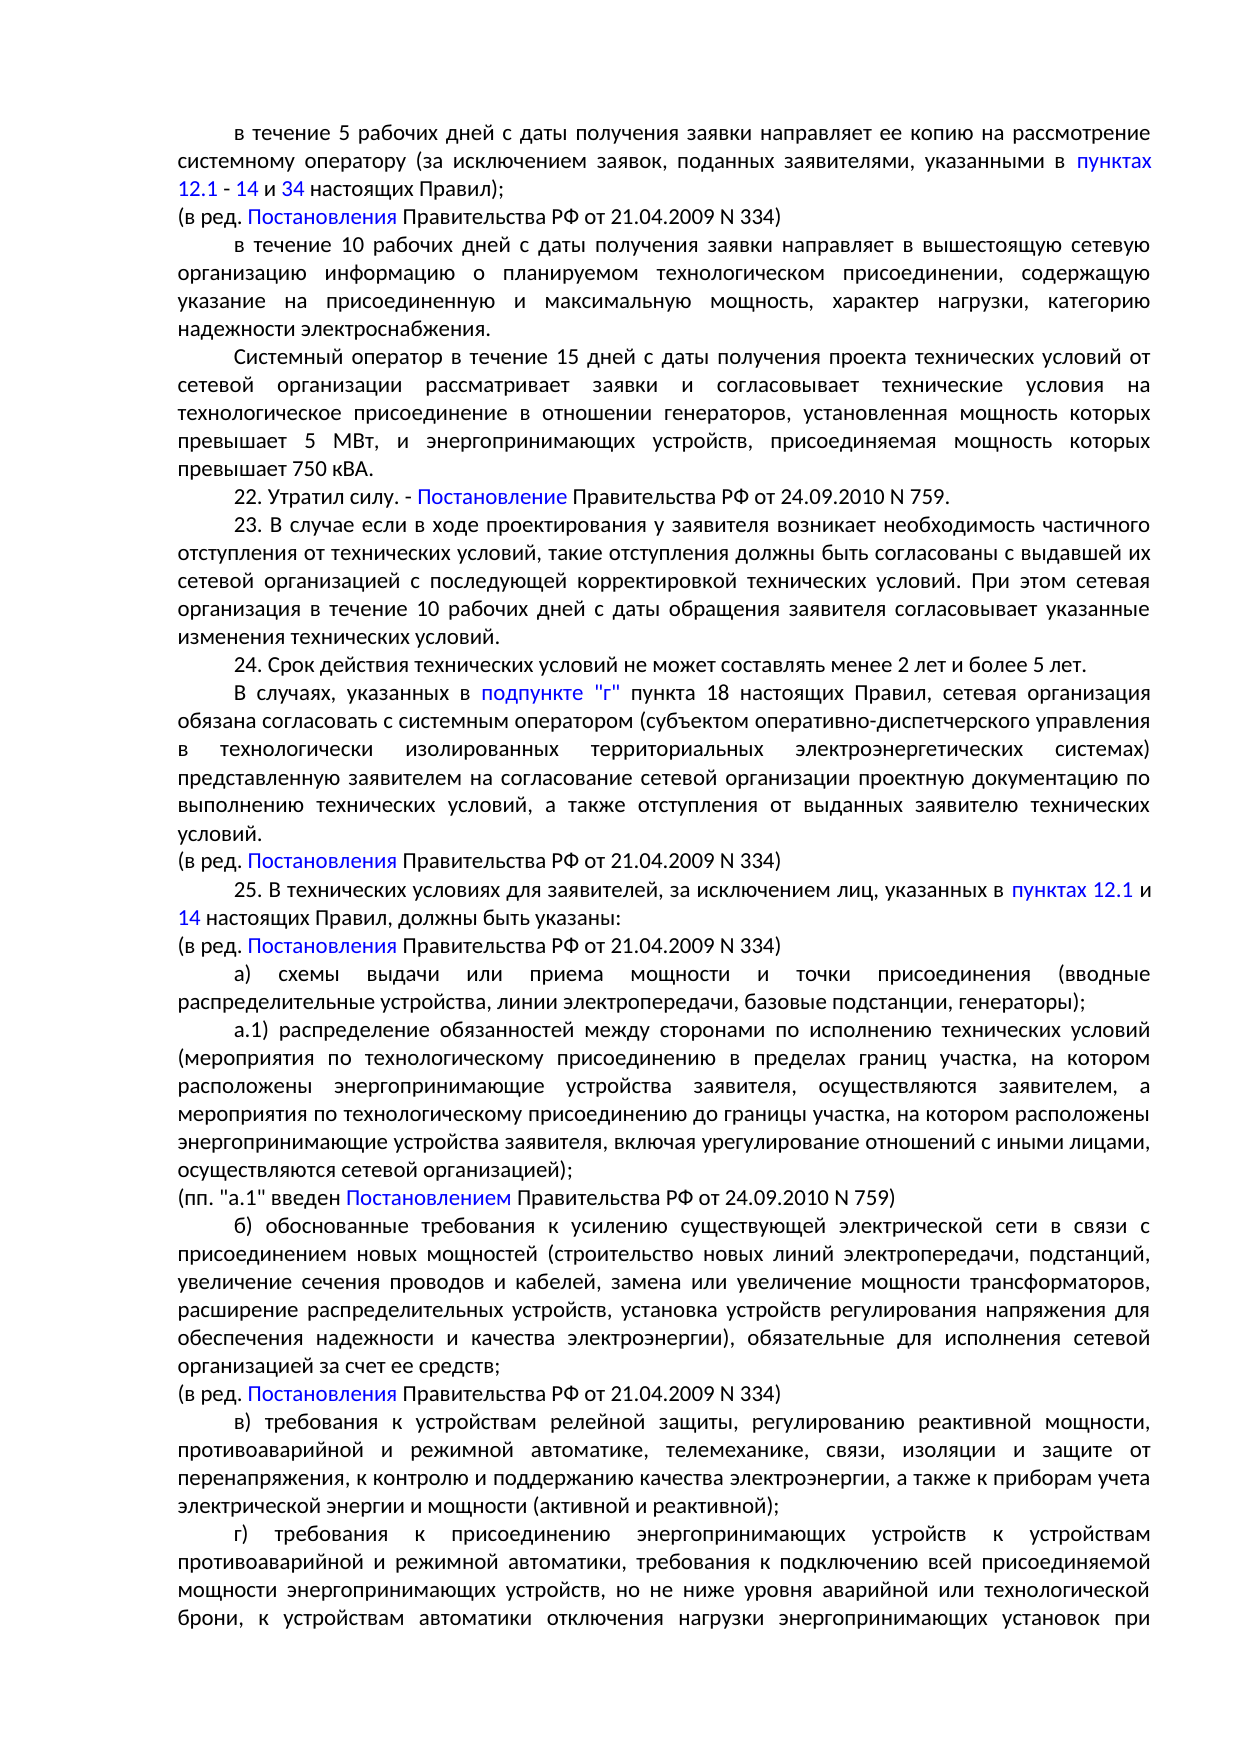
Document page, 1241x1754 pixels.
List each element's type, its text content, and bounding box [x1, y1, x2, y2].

text (в ред. Постановления Правительства РФ от 21.04.2009 N 334) [177, 931, 1152, 959]
text 22. Утратил силу. - Постановление Правительства РФ от 24.09.2010 N 759. [177, 482, 1152, 510]
text (в ред. Постановления Правительства РФ от 21.04.2009 N 334) [177, 1379, 1152, 1407]
text а) схемы выдачи или приема мощности и точки присоединения (вводные распределительные устройства, линии электропередачи, базовые подстанции, генераторы); [177, 959, 1152, 1015]
text 24. Срок действия технических условий не может составлять менее 2 лет и более 5 лет. [177, 651, 1152, 678]
text в течение 5 рабочих дней с даты получения заявки направляет ее копию на рассмотрение системному оператору (за исключением заявок, поданных заявителями, указанными в пунктах 12.1 - 14 и 34 настоящих Правил); [177, 118, 1152, 202]
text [177, 1519, 1152, 1631]
text б) обоснованные требования к усилению существующей электрической сети в связи с присоединением новых мощностей (строительство новых линий электропередачи, подстанций, увеличение сечения проводов и кабелей, замена или увеличение мощности трансформаторов, расширение распределительных устройств, установка устройств регулирования напряжения для обеспечения надежности и качества электроэнергии), обязательные для исполнения сетевой организацией за счет ее средств; [177, 1211, 1152, 1379]
text в) требования к устройствам релейной защиты, регулированию реактивной мощности, противоаварийной и режимной автоматике, телемеханике, связи, изоляции и защите от перенапряжения, к контролю и поддержанию качества электроэнергии, а также к приборам учета электрической энергии и мощности (активной и реактивной); [177, 1407, 1152, 1519]
text (в ред. Постановления Правительства РФ от 21.04.2009 N 334) [177, 847, 1152, 875]
text в течение 10 рабочих дней с даты получения заявки направляет в вышестоящую сетевую организацию информацию о планируемом технологическом присоединении, содержащую указание на присоединенную и максимальную мощность, характер нагрузки, категорию надежности электроснабжения. [177, 230, 1152, 342]
text (пп. "а.1" введен Постановлением Правительства РФ от 24.09.2010 N 759) [177, 1183, 1152, 1211]
text 25. В технических условиях для заявителей, за исключением лиц, указанных в пунктах 12.1 и 14 настоящих Правил, должны быть указаны: [177, 875, 1152, 931]
text 23. В случае если в ходе проектирования у заявителя возникает необходимость частичного отступления от технических условий, такие отступления должны быть согласованы с выдавшей их сетевой организацией с последующей корректировкой технических условий. При этом сетевая организация в течение 10 рабочих дней с даты обращения заявителя согласовывает указанные изменения технических условий. [177, 510, 1152, 651]
text В случаях, указанных в подпункте "г" пункта 18 настоящих Правил, сетевая организация обязана согласовать с системным оператором (субъектом оперативно-диспетчерского управления в технологически изолированных территориальных электроэнергетических системах) представленную заявителем на согласование сетевой организации проектную документацию по выполнению технических условий, а также отступления от выданных заявителю технических условий. [177, 678, 1152, 847]
text Системный оператор в течение 15 дней с даты получения проекта технических условий от сетевой организации рассматривает заявки и согласовывает технические условия на технологическое присоединение в отношении генераторов, установленная мощность которых превышает 5 МВт, и энергопринимающих устройств, присоединяемая мощность которых превышает 750 кВА. [177, 342, 1152, 482]
text а.1) распределение обязанностей между сторонами по исполнению технических условий (мероприятия по технологическому присоединению в пределах границ участка, на котором расположены энергопринимающие устройства заявителя, осуществляются заявителем, а мероприятия по технологическому присоединению до границы участка, на котором расположены энергопринимающие устройства заявителя, включая урегулирование отношений с иными лицами, осуществляются сетевой организацией); [177, 1015, 1152, 1183]
text (в ред. Постановления Правительства РФ от 21.04.2009 N 334) [177, 202, 1152, 230]
